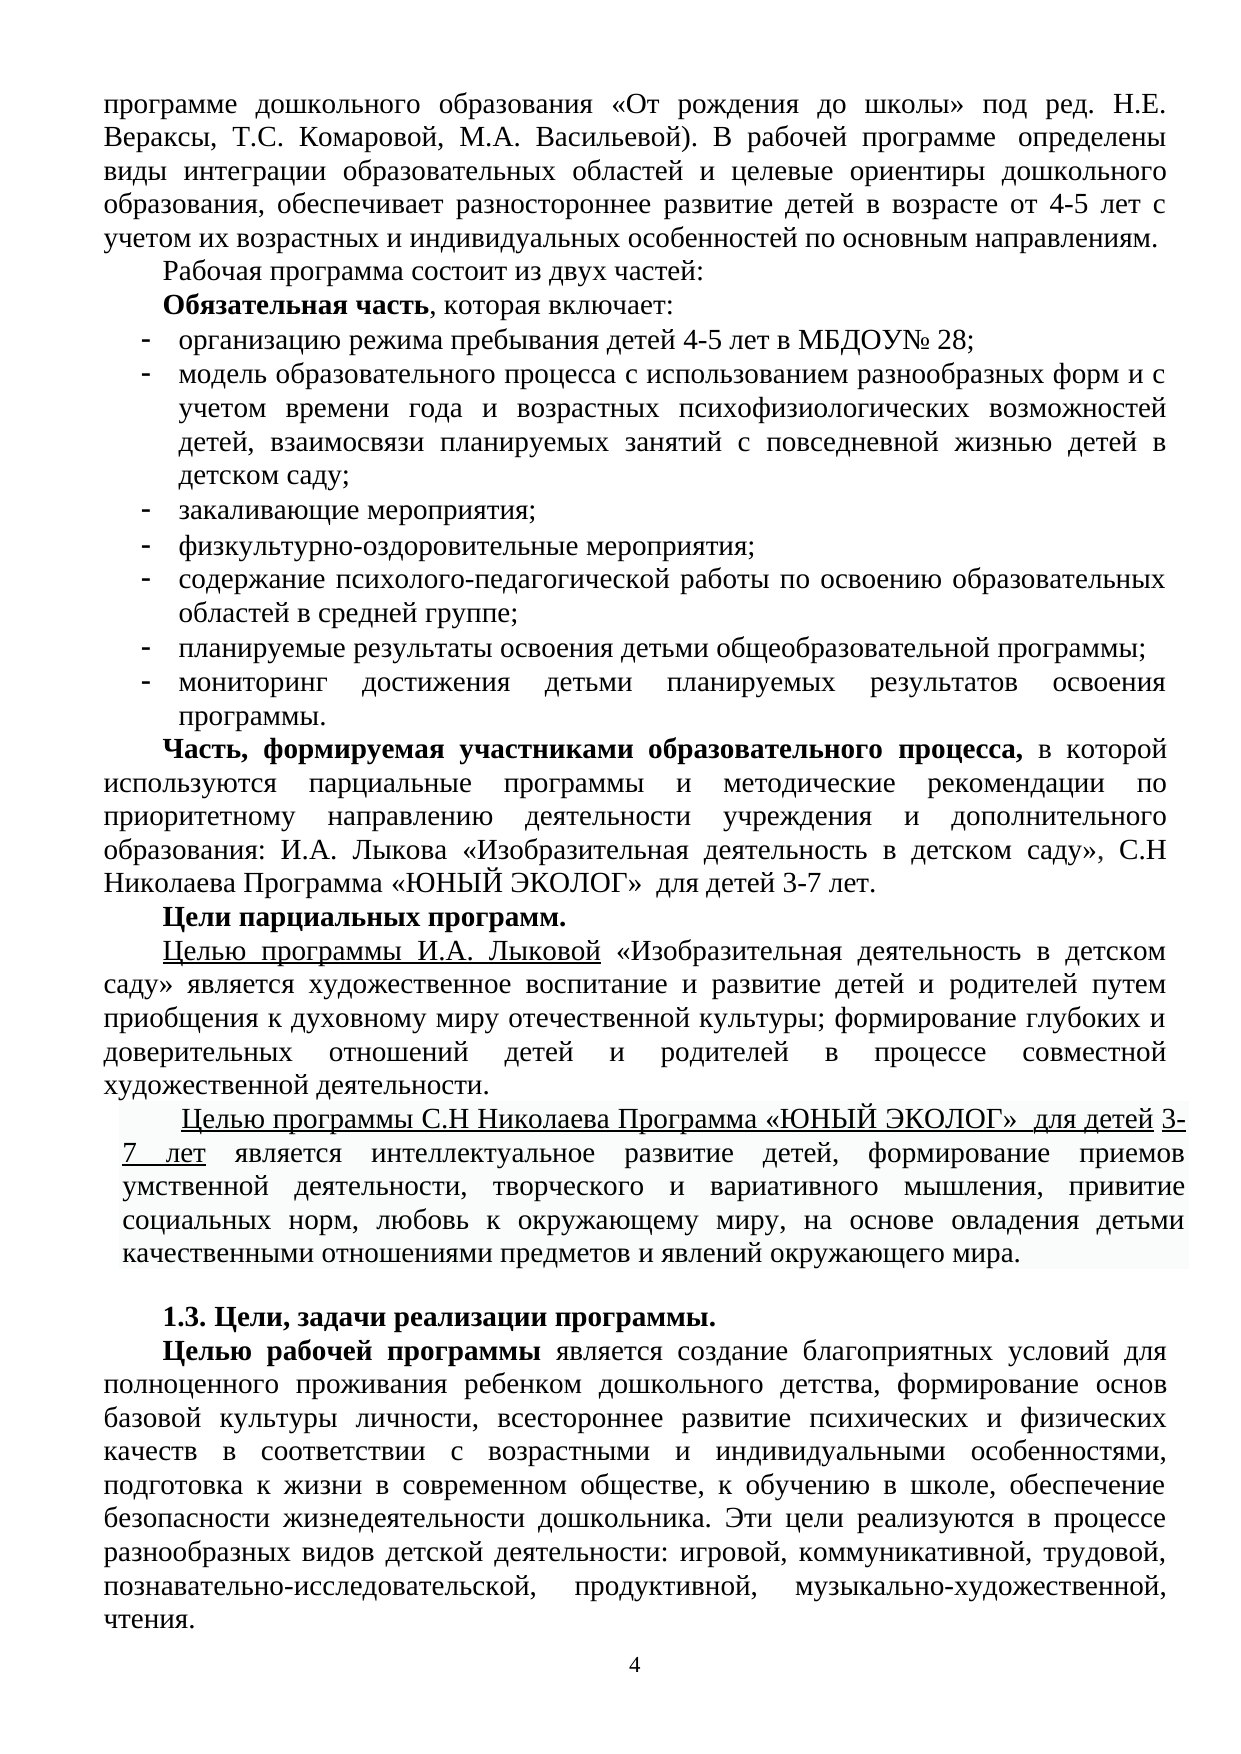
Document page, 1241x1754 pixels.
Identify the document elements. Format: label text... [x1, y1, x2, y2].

list организацию режима пребывания детей 4-5 лет в МБДОУ№ 28; [141, 321, 1182, 356]
list закаливающие мероприятия; [141, 491, 1182, 526]
list физкультурно-оздоровительные мероприятия; [141, 526, 1182, 562]
text программе дошкольного образования «От рождения до школы» под ред. Н.Е. Вераксы, Т.С. Комаровой, М.А. Васильевой). В рабочей программе определены виды интеграции образовательных областей и целевые ориентиры дошкольного образования, обеспечивает разностороннее развитие детей в возрасте от 4-5 лет с учетом их возрастных и индивидуальных особенностей по основным направлениям. [103, 86, 1167, 254]
subtitle Цели, задачи реализации программы. [162, 1300, 1182, 1333]
subtitle Цели парциальных программ. [162, 900, 1182, 933]
list мониторинг достижения детьми планируемых результатов освоения программы. [141, 664, 1166, 731]
text Рабочая программа состоит из двух частей: [162, 254, 1182, 287]
list модель образовательного процесса с использованием разнообразных форм и с учетом времени года и возрастных психофизиологических возможностей детей, взаимосвязи планируемых занятий с повседневной жизнью детей в детском саду; [141, 357, 1167, 491]
text Целью рабочей программы является создание благоприятных условий для полноценного проживания ребенком дошкольного детства, формирование основ базовой культуры личности, всестороннее развитие психических и физических качеств в соответствии с возрастными и индивидуальными особенностями, подготовка к жизни в современном обществе, к обучению в школе, обеспечение безопасности жизнедеятельности дошкольника. Эти цели реализуются в процессе разнообразных видов детской деятельности: игровой, коммуникативной, трудовой, познавательно-исследовательской, продуктивной, музыкально-художественной, чтения. [103, 1333, 1167, 1635]
list планируемые результаты освоения детьми общеобразовательной программы; [141, 629, 1182, 664]
text Целью программы И.А. Лыковой «Изобразительная деятельность в детском саду» является художественное воспитание и развитие детей и родителей путем приобщения к духовному миру отечественной культуры; формирование глубоких и доверительных отношений детей и родителей в процессе совместной художественной деятельности. [103, 933, 1166, 1101]
text Часть, формируемая участниками образовательного процесса, в которой используются парциальные программы и методические рекомендации по приоритетному направлению деятельности учреждения и дополнительного образования: И.А. Лыкова «Изобразительная деятельность в детском саду», С.Н Николаева Программа «ЮНЫЙ ЭКОЛОГ» для детей 3-7 лет. [103, 731, 1167, 899]
list содержание психолого-педагогической работы по освоению образовательных областей в средней группе; [141, 562, 1166, 628]
text Обязательная часть, которая включает: [162, 287, 1182, 321]
